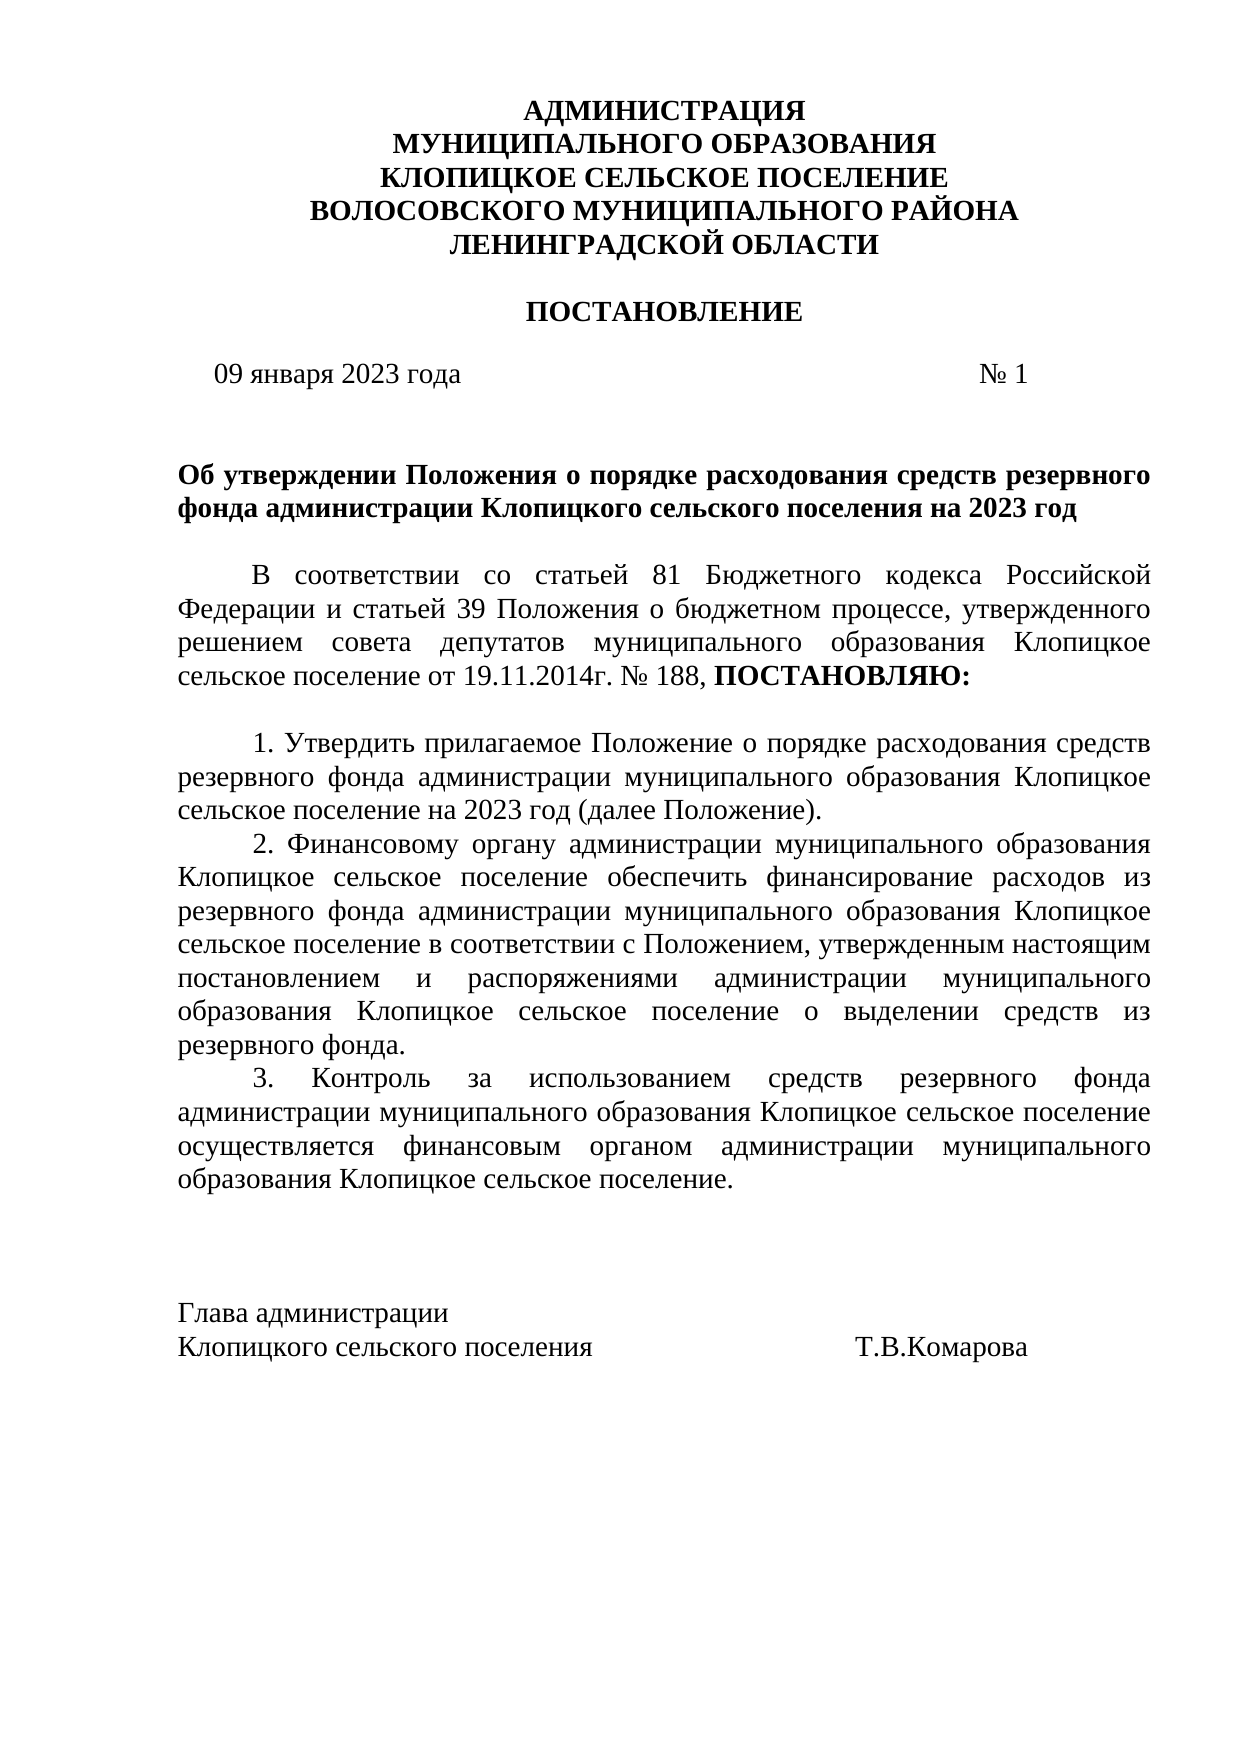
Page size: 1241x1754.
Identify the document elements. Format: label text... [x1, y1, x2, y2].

text Клопицкого сельского поселения Т.В.Комарова [177, 1329, 1152, 1362]
text В соответствии со статьей 81 Бюджетного кодекса Российской Федерации и статьей 39 Положения о бюджетном процессе, утвержденного решением совета депутатов муниципального образования Клопицкое сельское поселение от 19.11.2014г. № 188, ПОСТАНОВЛЯЮ: [177, 557, 1152, 692]
text 1. Утвердить прилагаемое Положение о порядке расходования средств резервного фонда администрации муниципального образования Клопицкое сельское поселение на 2023 год (далее Положение). [177, 725, 1152, 826]
text КЛОПИЦКОЕ СЕЛЬСКОЕ ПОСЕЛЕНИЕ [177, 160, 1152, 193]
text АДМИНИСТРАЦИЯ [177, 93, 1152, 126]
text 09 января 2023 года № 1 [177, 356, 1152, 390]
text 2. Финансовому органу администрации муниципального образования Клопицкое сельское поселение обеспечить финансирование расходов из резервного фонда администрации муниципального образования Клопицкое сельское поселение в соответствии с Положением, утвержденным настоящим постановлением и распоряжениями администрации муниципального образования Клопицкое сельское поселение о выделении средств из резервного фонда. [177, 826, 1152, 1061]
text МУНИЦИПАЛЬНОГО ОБРАЗОВАНИЯ [177, 126, 1152, 160]
text Глава администрации [177, 1295, 1152, 1329]
text Об утверждении Положения о порядке расходования средств резервного фонда администрации Клопицкого сельского поселения на 2023 год [177, 457, 1152, 524]
text ВОЛОСОВСКОГО МУНИЦИПАЛЬНОГО РАЙОНА ЛЕНИНГРАДСКОЙ ОБЛАСТИ [177, 193, 1152, 260]
text ПОСТАНОВЛЕНИЕ [177, 294, 1152, 327]
text 3. Контроль за использованием средств резервного фонда администрации муниципального образования Клопицкое сельское поселение осуществляется финансовым органом администрации муниципального образования Клопицкое сельское поселение. [177, 1061, 1152, 1195]
